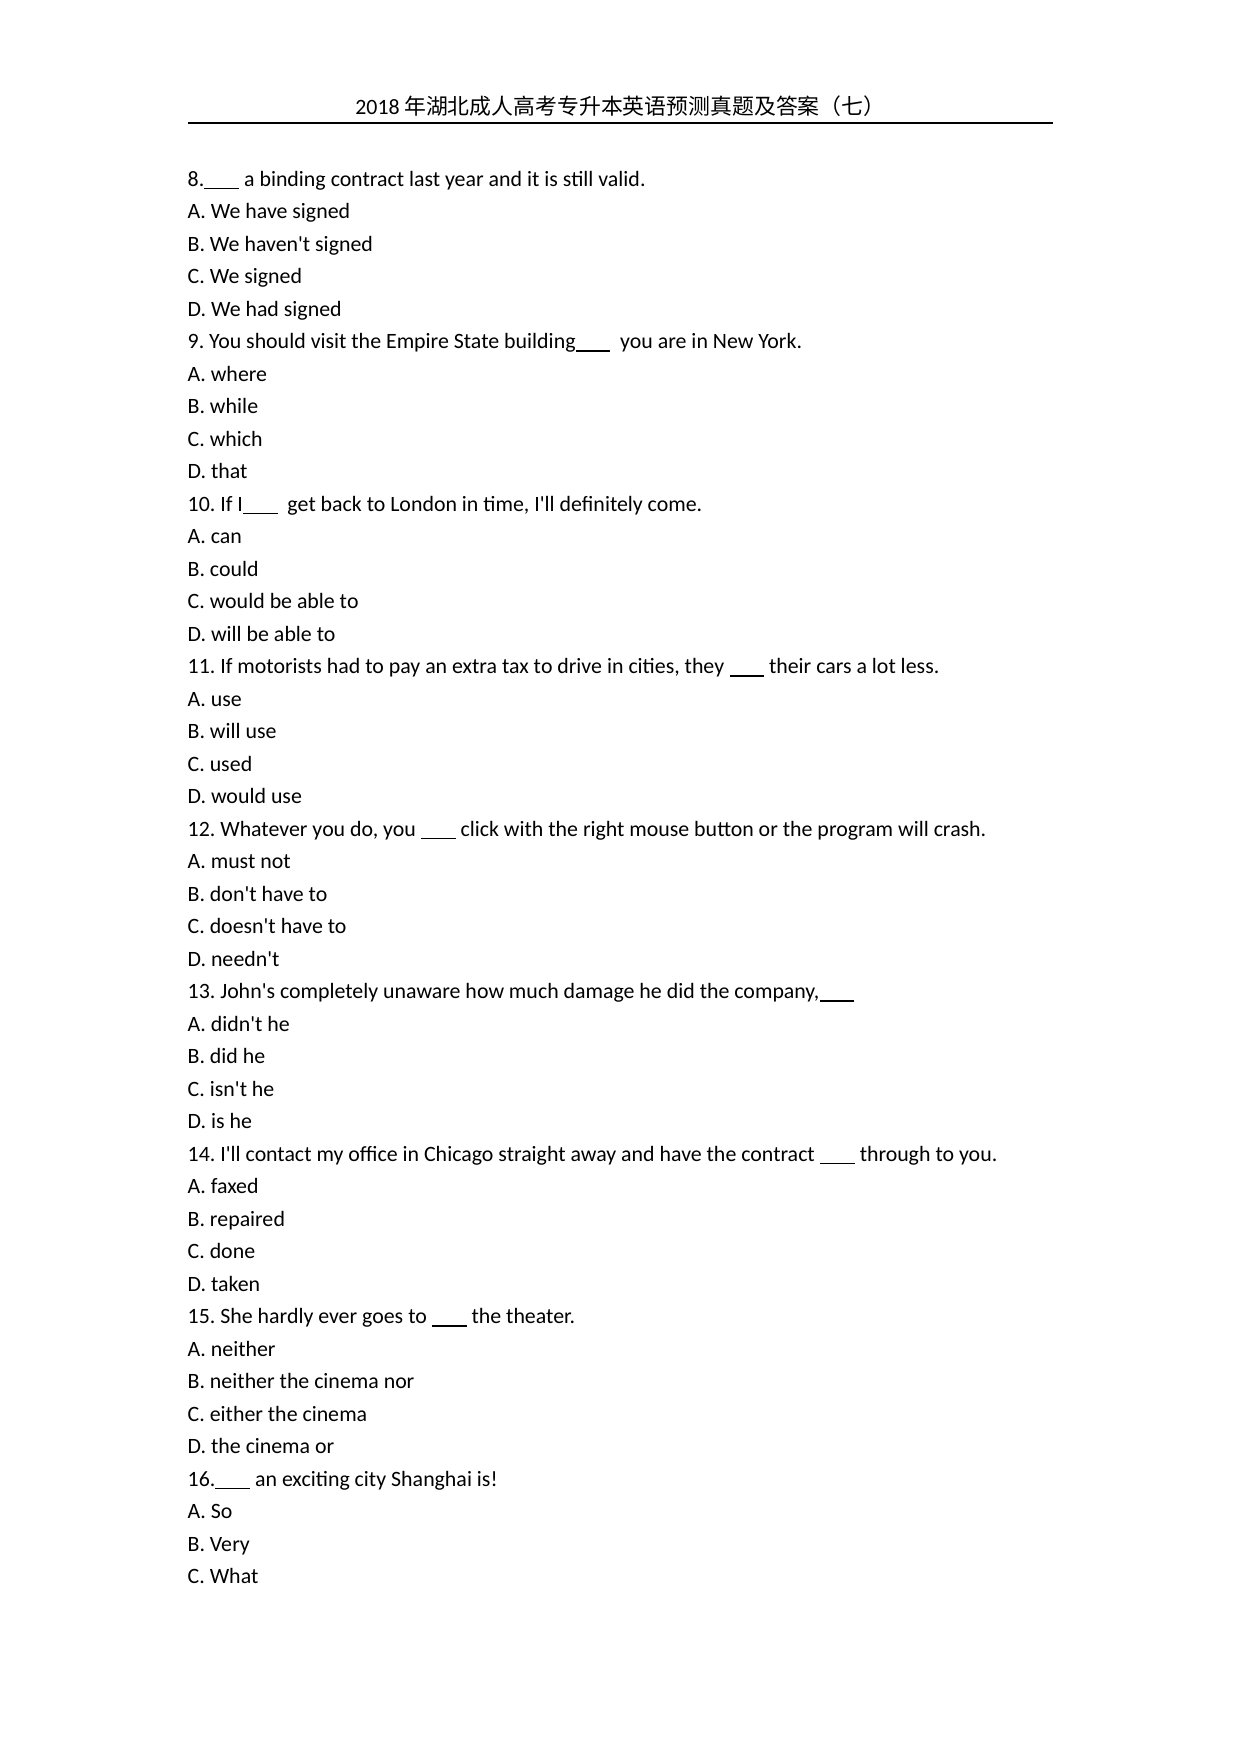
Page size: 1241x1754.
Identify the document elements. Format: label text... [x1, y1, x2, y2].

text B. while [187, 389, 1053, 422]
text 13. John's completely unaware how much damage he did the company, [187, 974, 1053, 1007]
text A. can [187, 519, 1053, 552]
text 9. You should visit the Empire State building you are in New York. [187, 324, 1053, 357]
text C. done [187, 1234, 1053, 1267]
text B. Very [187, 1527, 1053, 1559]
text 16. an exciting city Shanghai is! [187, 1462, 1053, 1494]
text 14. I'll contact my office in Chicago straight away and have the contract through to you. [187, 1137, 1053, 1169]
text A. didn't he [187, 1007, 1053, 1039]
text 10. If I get back to London in time, I'll definitely come. [187, 487, 1053, 519]
text C. What [187, 1559, 1053, 1592]
text C. used [187, 747, 1053, 779]
text B. don't have to [187, 877, 1053, 909]
text D. is he [187, 1104, 1053, 1137]
text C. would be able to [187, 584, 1053, 617]
text D. needn't [187, 942, 1053, 974]
text C. either the cinema [187, 1397, 1053, 1429]
text B. repaired [187, 1202, 1053, 1234]
text A. where [187, 357, 1053, 389]
text A. use [187, 682, 1053, 714]
text C. isn't he [187, 1072, 1053, 1104]
text D. that [187, 454, 1053, 487]
text A. So [187, 1494, 1053, 1527]
text A. faxed [187, 1169, 1053, 1202]
text D. taken [187, 1267, 1053, 1299]
text D. will be able to [187, 617, 1053, 649]
text A. neither [187, 1332, 1053, 1364]
text A. We have signed [187, 194, 1053, 227]
text C. We signed [187, 259, 1053, 292]
text B. will use [187, 714, 1053, 747]
text D. the cinema or [187, 1429, 1053, 1462]
text 15. She hardly ever goes to the theater. [187, 1299, 1053, 1332]
text B. did he [187, 1039, 1053, 1072]
text 12. Whatever you do, you click with the right mouse button or the program will crash. [187, 812, 1053, 844]
text B. could [187, 552, 1053, 584]
text 8. a binding contract last year and it is still valid. [187, 162, 1053, 194]
text B. neither the cinema nor [187, 1364, 1053, 1397]
text D. would use [187, 779, 1053, 812]
text D. We had signed [187, 292, 1053, 324]
text C. which [187, 422, 1053, 454]
text A. must not [187, 844, 1053, 877]
text B. We haven't signed [187, 227, 1053, 259]
text 11. If motorists had to pay an extra tax to drive in cities, they their cars a lot less. [187, 649, 1053, 682]
text C. doesn't have to [187, 909, 1053, 942]
